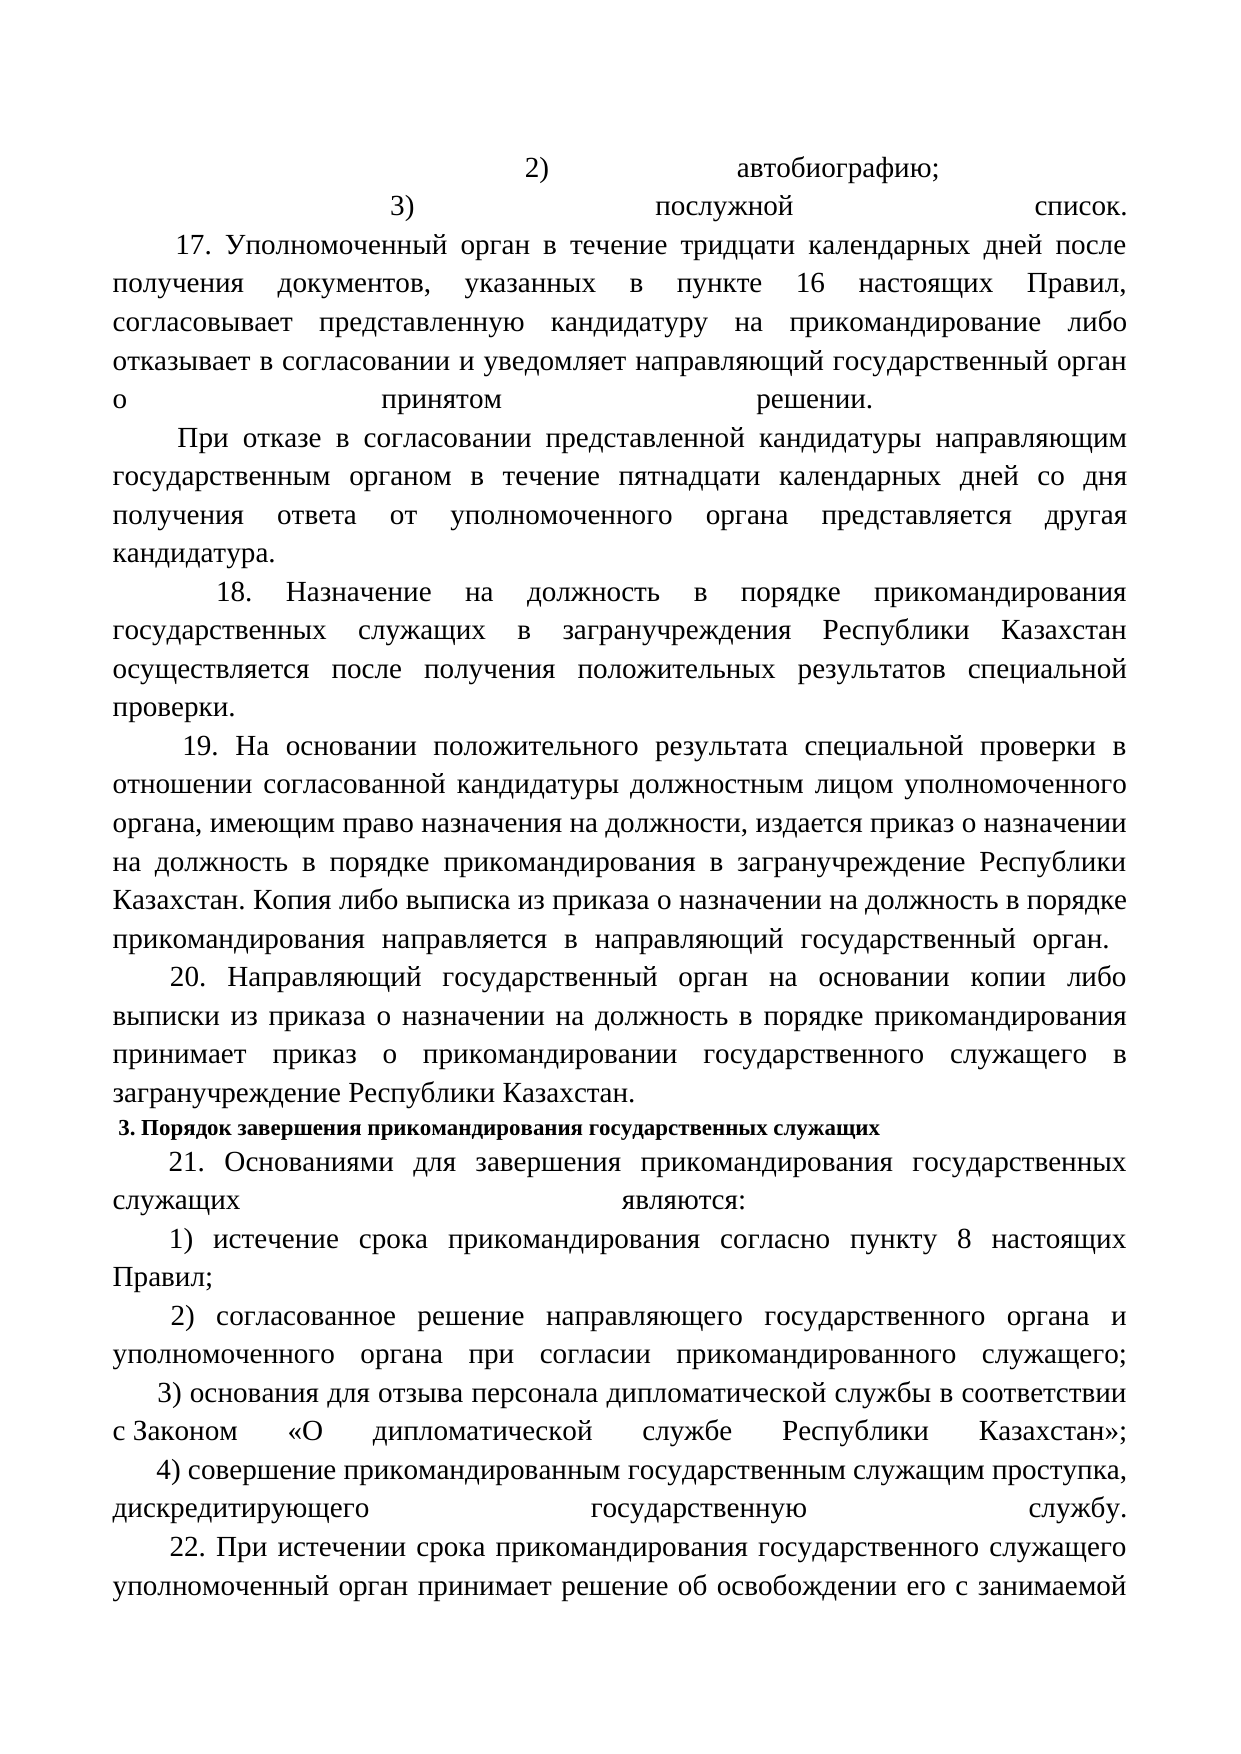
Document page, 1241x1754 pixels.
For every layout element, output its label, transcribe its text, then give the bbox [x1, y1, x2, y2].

text 3. Порядок завершения прикомандирования государственных служащих [112, 1113, 1128, 1140]
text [112, 150, 1128, 1108]
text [112, 1144, 1128, 1601]
